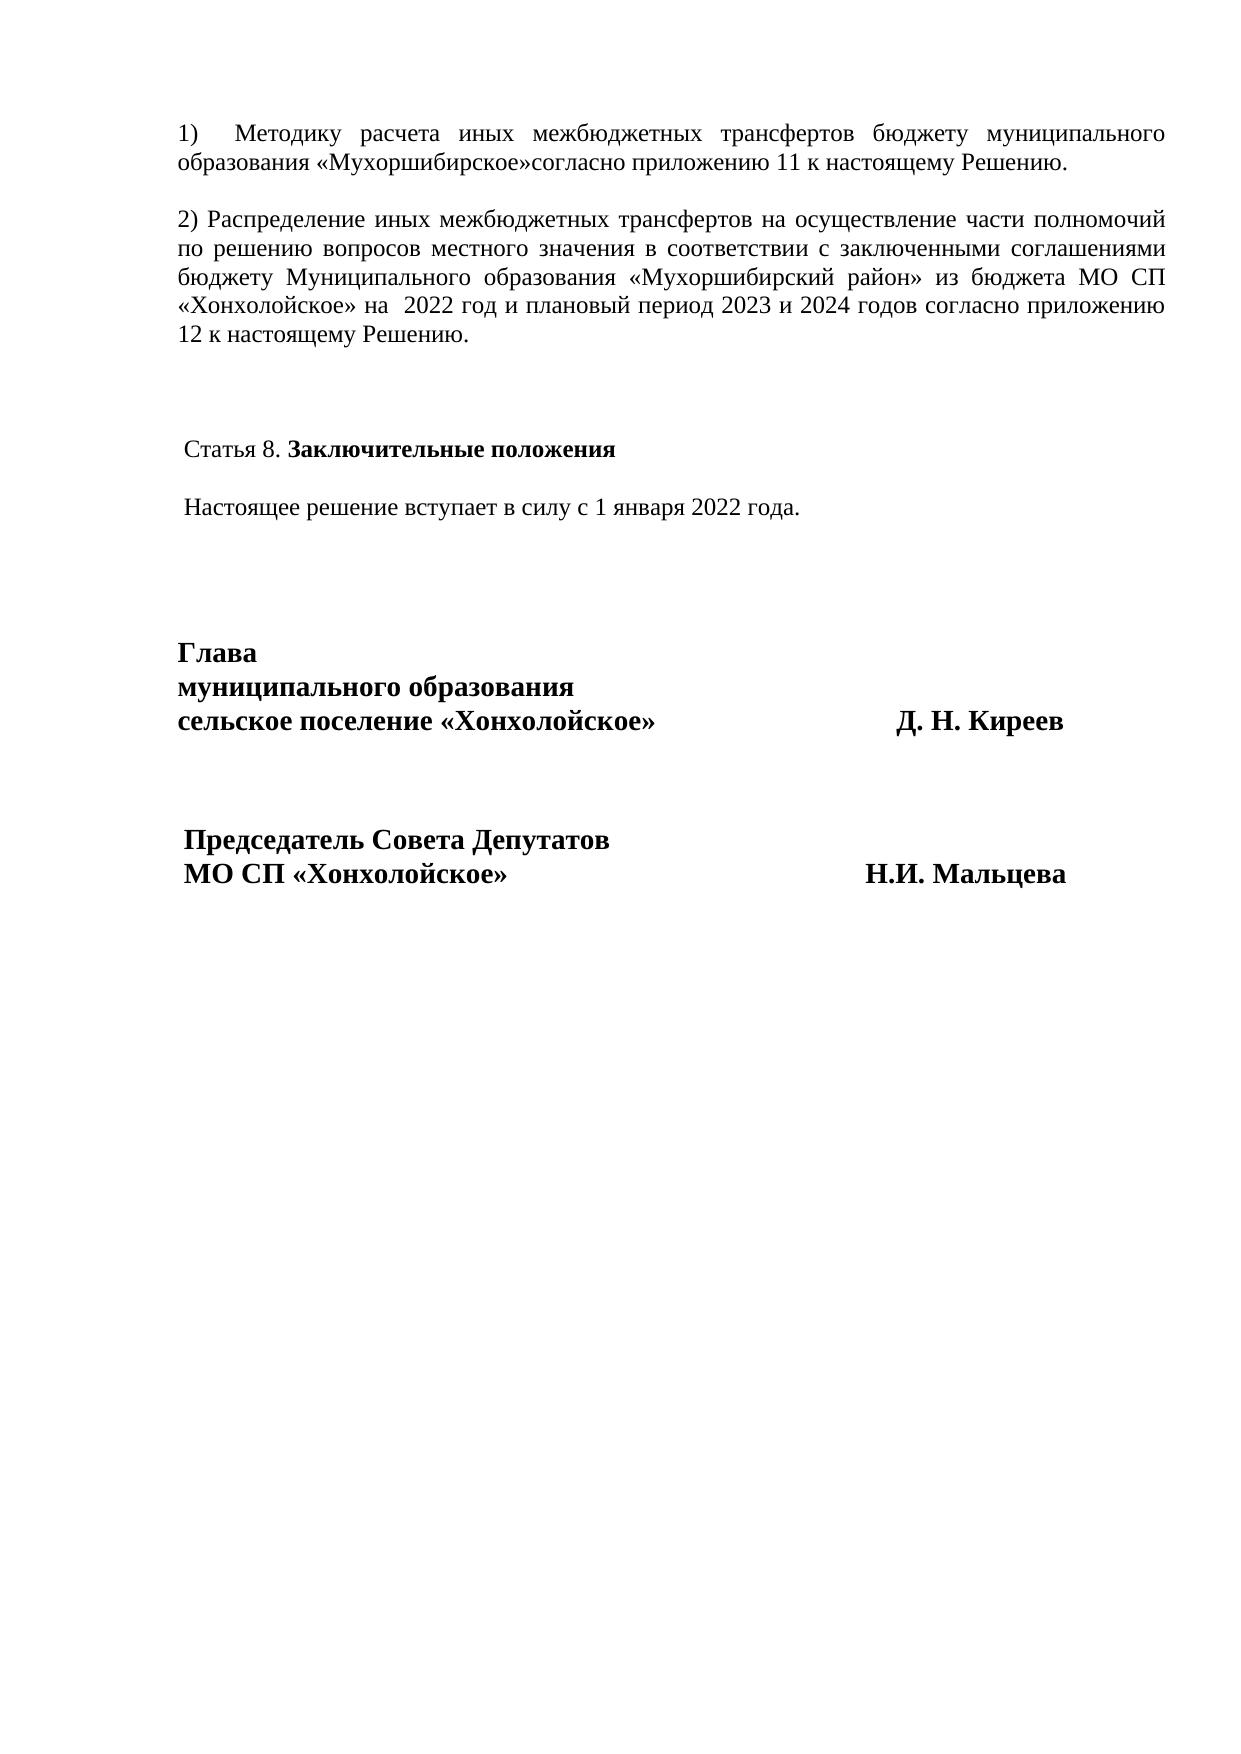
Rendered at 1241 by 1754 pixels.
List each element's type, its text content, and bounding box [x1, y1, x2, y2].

text Настоящее решение вступает в силу с 1 января 2022 года. [183, 492, 1167, 521]
text сельское поселение «Хонхолойское» Д. Н. Киреев [177, 703, 1167, 736]
text МО СП «Хонхолойское» Н.И. Мальцева [183, 856, 1167, 889]
text 1) Методику расчета иных межбюджетных трансфертов бюджету муниципального образования «Мухоршибирское»согласно приложению 11 к настоящему Решению. [177, 118, 1167, 176]
text Статья 8. Заключительные положения [183, 434, 1167, 463]
text Глава [177, 636, 1167, 669]
text муниципального образования [177, 669, 1167, 703]
text Председатель Совета Депутатов [183, 822, 1167, 856]
text 2) Распределение иных межбюджетных трансфертов на осуществление части полномочий по решению вопросов местного значения в соответствии с заключенными соглашениями бюджету Муниципального образования «Мухоршибирский район» из бюджета МО СП «Хонхолойское» на 2022 год и плановый период 2023 и 2024 годов согласно приложению 12 к настоящему Решению. [177, 204, 1167, 348]
